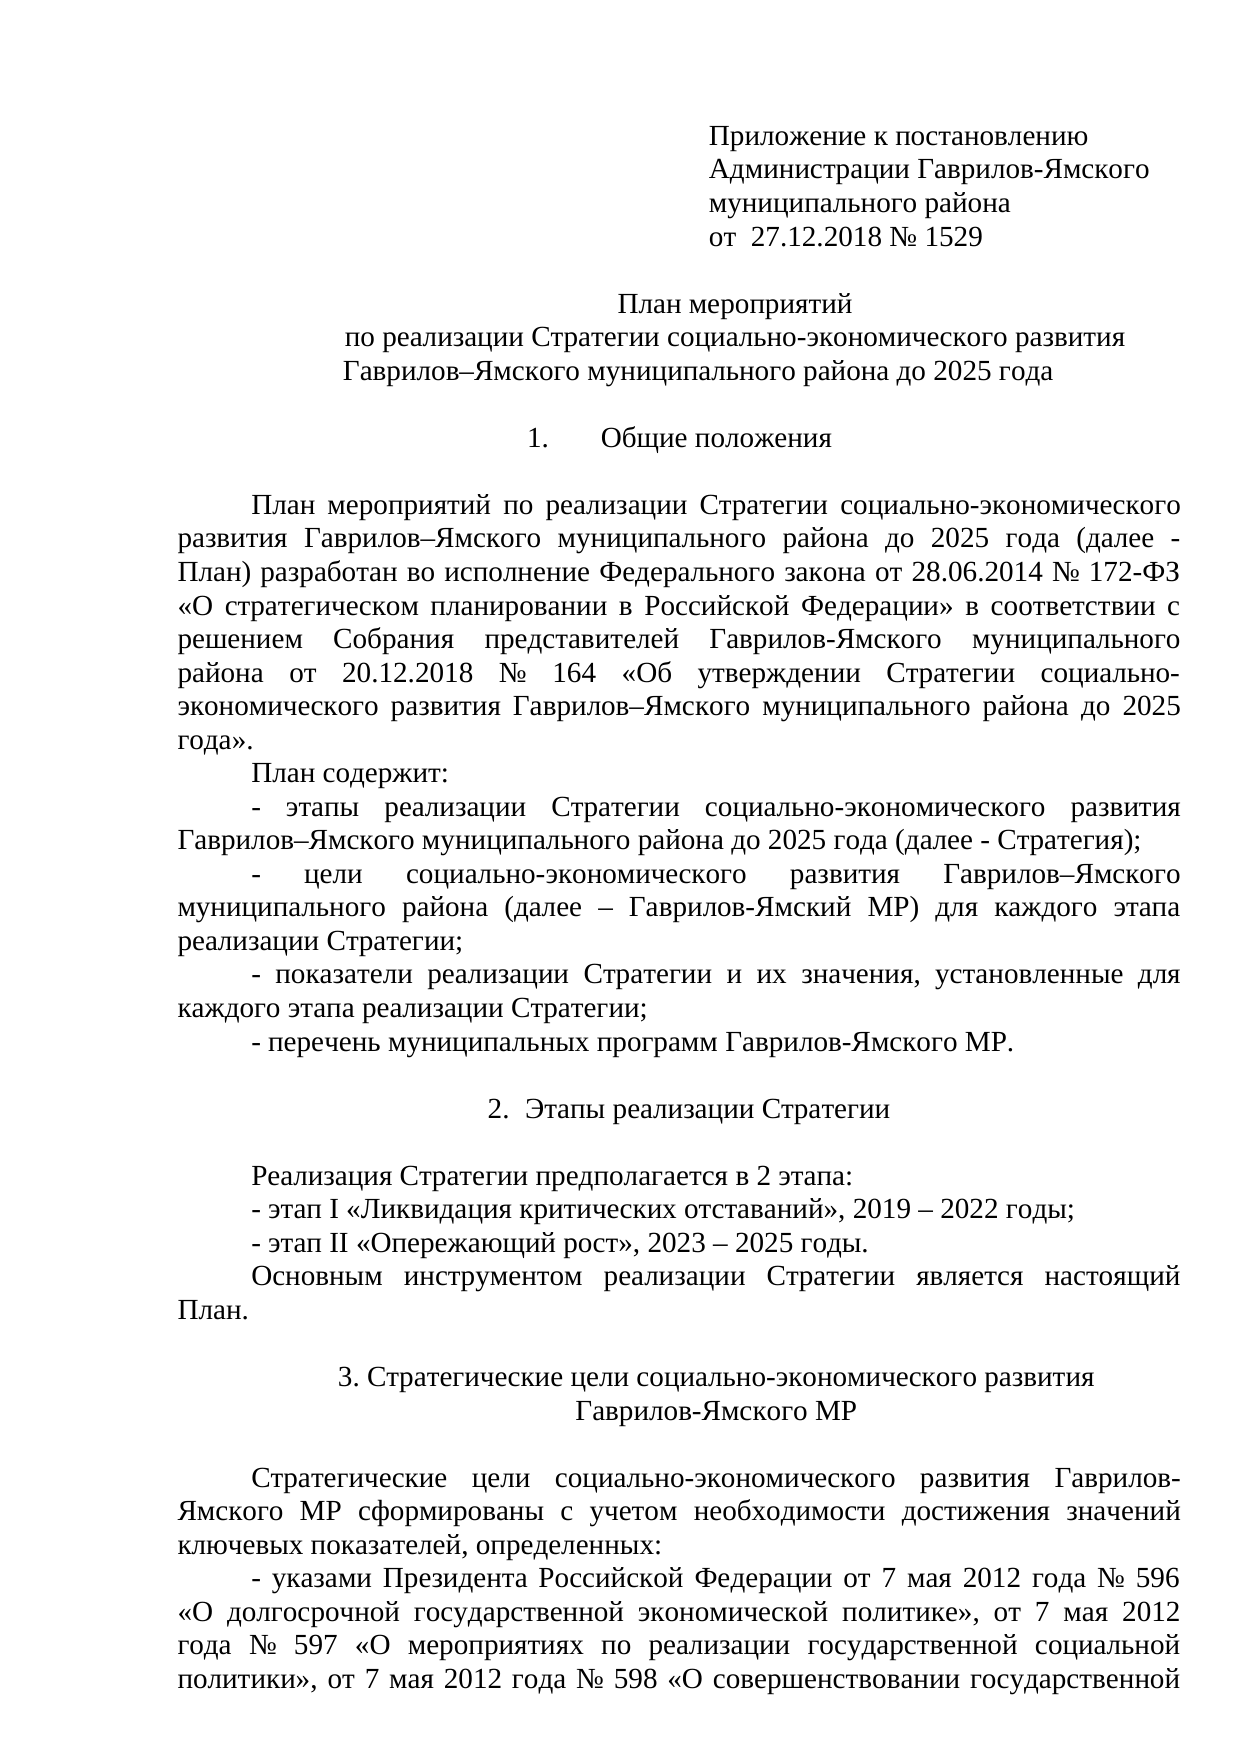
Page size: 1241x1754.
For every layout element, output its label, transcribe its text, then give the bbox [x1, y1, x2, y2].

text - этап I «Ликвидация критических отставаний», 2019 – 2022 годы; [177, 1191, 1181, 1225]
text Приложение к постановлению [177, 118, 1181, 152]
text План содержит: [177, 755, 1181, 789]
text от 27.12.2018 № 1529 [177, 219, 1181, 252]
list Этапы реализации Стратегии [487, 1091, 1181, 1124]
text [177, 1560, 1181, 1694]
text План мероприятий по реализации Стратегии социально-экономического развития Гаврилов–Ямского муниципального района до 2025 года (далее - План) разработан во исполнение Федерального закона от 28.06.2014 № 172-ФЗ «О стратегическом планировании в Российской Федерации» в соответствии с решением Собрания представителей Гаврилов-Ямского муниципального района от 20.12.2018 № 164 «Об утверждении Стратегии социально-экономического развития Гаврилов–Ямского муниципального района до 2025 года». [177, 487, 1181, 755]
text Стратегические цели социально-экономического развития Гаврилов-Ямского МР сформированы с учетом необходимости достижения значений ключевых показателей, определенных: [177, 1460, 1181, 1560]
text - этапы реализации Стратегии социально-экономического развития Гаврилов–Ямского муниципального района до 2025 года (далее - Стратегия); [177, 789, 1181, 856]
text Гаврилов-Ямского МР [177, 1393, 1181, 1426]
text Реализация Стратегии предполагается в 2 этапа: [177, 1158, 1181, 1191]
list Общие положения [177, 420, 1181, 453]
text План мероприятий [215, 286, 1181, 319]
text по реализации Стратегии социально-экономического развития Гаврилов–Ямского муниципального района до 2025 года [215, 319, 1181, 386]
text - перечень муниципальных программ Гаврилов-Ямского МР. [177, 1024, 1181, 1057]
text - цели социально-экономического развития Гаврилов–Ямского муниципального района (далее – Гаврилов-Ямский МР) для каждого этапа реализации Стратегии; [177, 856, 1181, 957]
text - показатели реализации Стратегии и их значения, установленные для каждого этапа реализации Стратегии; [177, 957, 1181, 1024]
text Основным инструментом реализации Стратегии является настоящий План. [177, 1258, 1181, 1326]
text - этап II «Опережающий рост», 2023 – 2025 годы. [177, 1225, 1181, 1258]
text Администрации Гаврилов-Ямского [177, 152, 1181, 185]
text муниципального района [177, 185, 1181, 219]
text 3. Стратегические цели социально-экономического развития [177, 1359, 1181, 1393]
